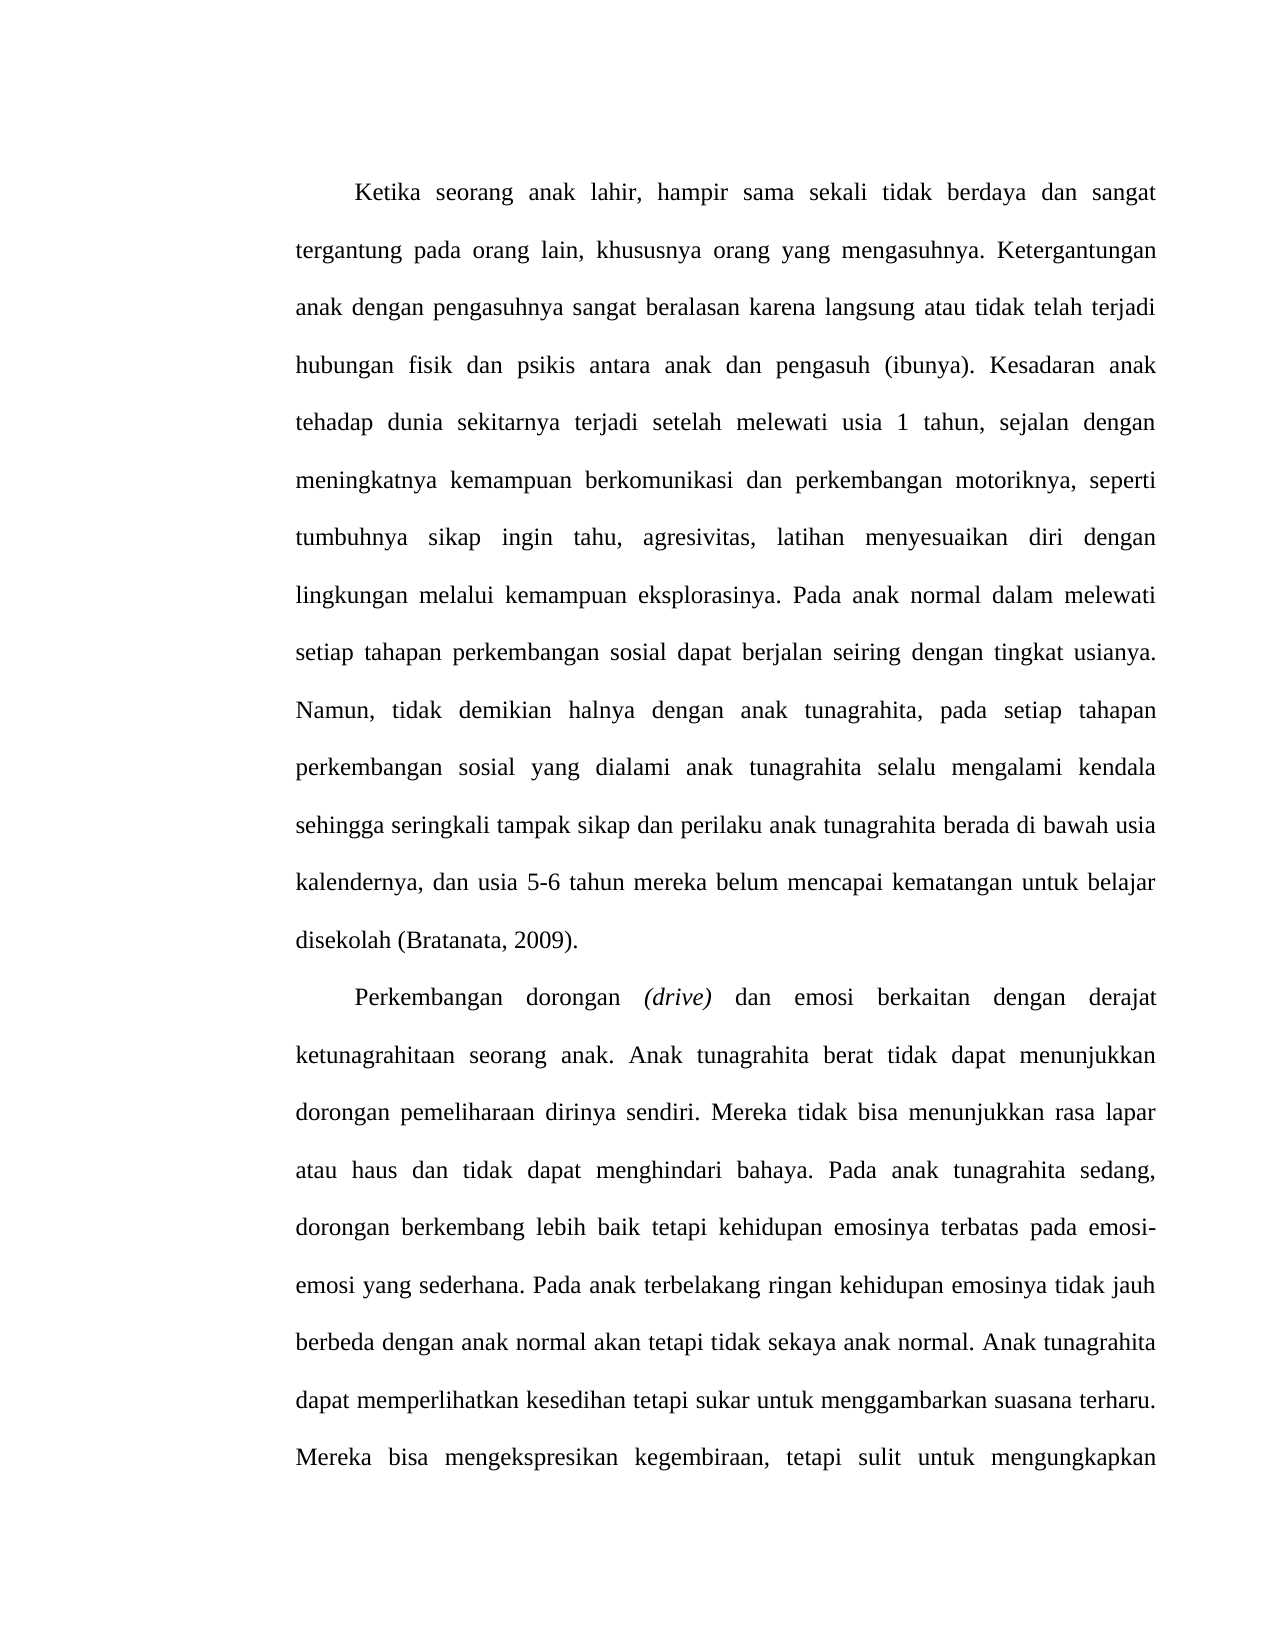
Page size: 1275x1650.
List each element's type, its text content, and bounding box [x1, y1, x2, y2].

list Ketika seorang anak lahir, hampir sama sekali tidak berdaya dan sangat tergantung pada orang lain, khususnya orang yang mengasuhnya. Ketergantungan anak dengan pengasuhnya sangat beralasan karena langsung atau tidak telah terjadi hubungan fisik dan psikis antara anak dan pengasuh (ibunya). Kesadaran anak tehadap dunia sekitarnya terjadi setelah melewati usia 1 tahun, sejalan dengan meningkatnya kemampuan berkomunikasi dan perkembangan motoriknya, seperti tumbuhnya sikap ingin tahu, agresivitas, latihan menyesuaikan diri dengan lingkungan melalui kemampuan eksplorasinya. Pada anak normal dalam melewati setiap tahapan perkembangan sosial dapat berjalan seiring dengan tingkat usianya. Namun, tidak demikian halnya dengan anak tunagrahita, pada setiap tahapan perkembangan sosial yang dialami anak tunagrahita selalu mengalami kendala sehingga seringkali tampak sikap dan perilaku anak tunagrahita berada di bawah usia kalendernya, dan usia 5-6 tahun mereka belum mencapai kematangan untuk belajar disekolah (Bratanata, 2009). [295, 177, 1157, 953]
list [295, 982, 1157, 1471]
